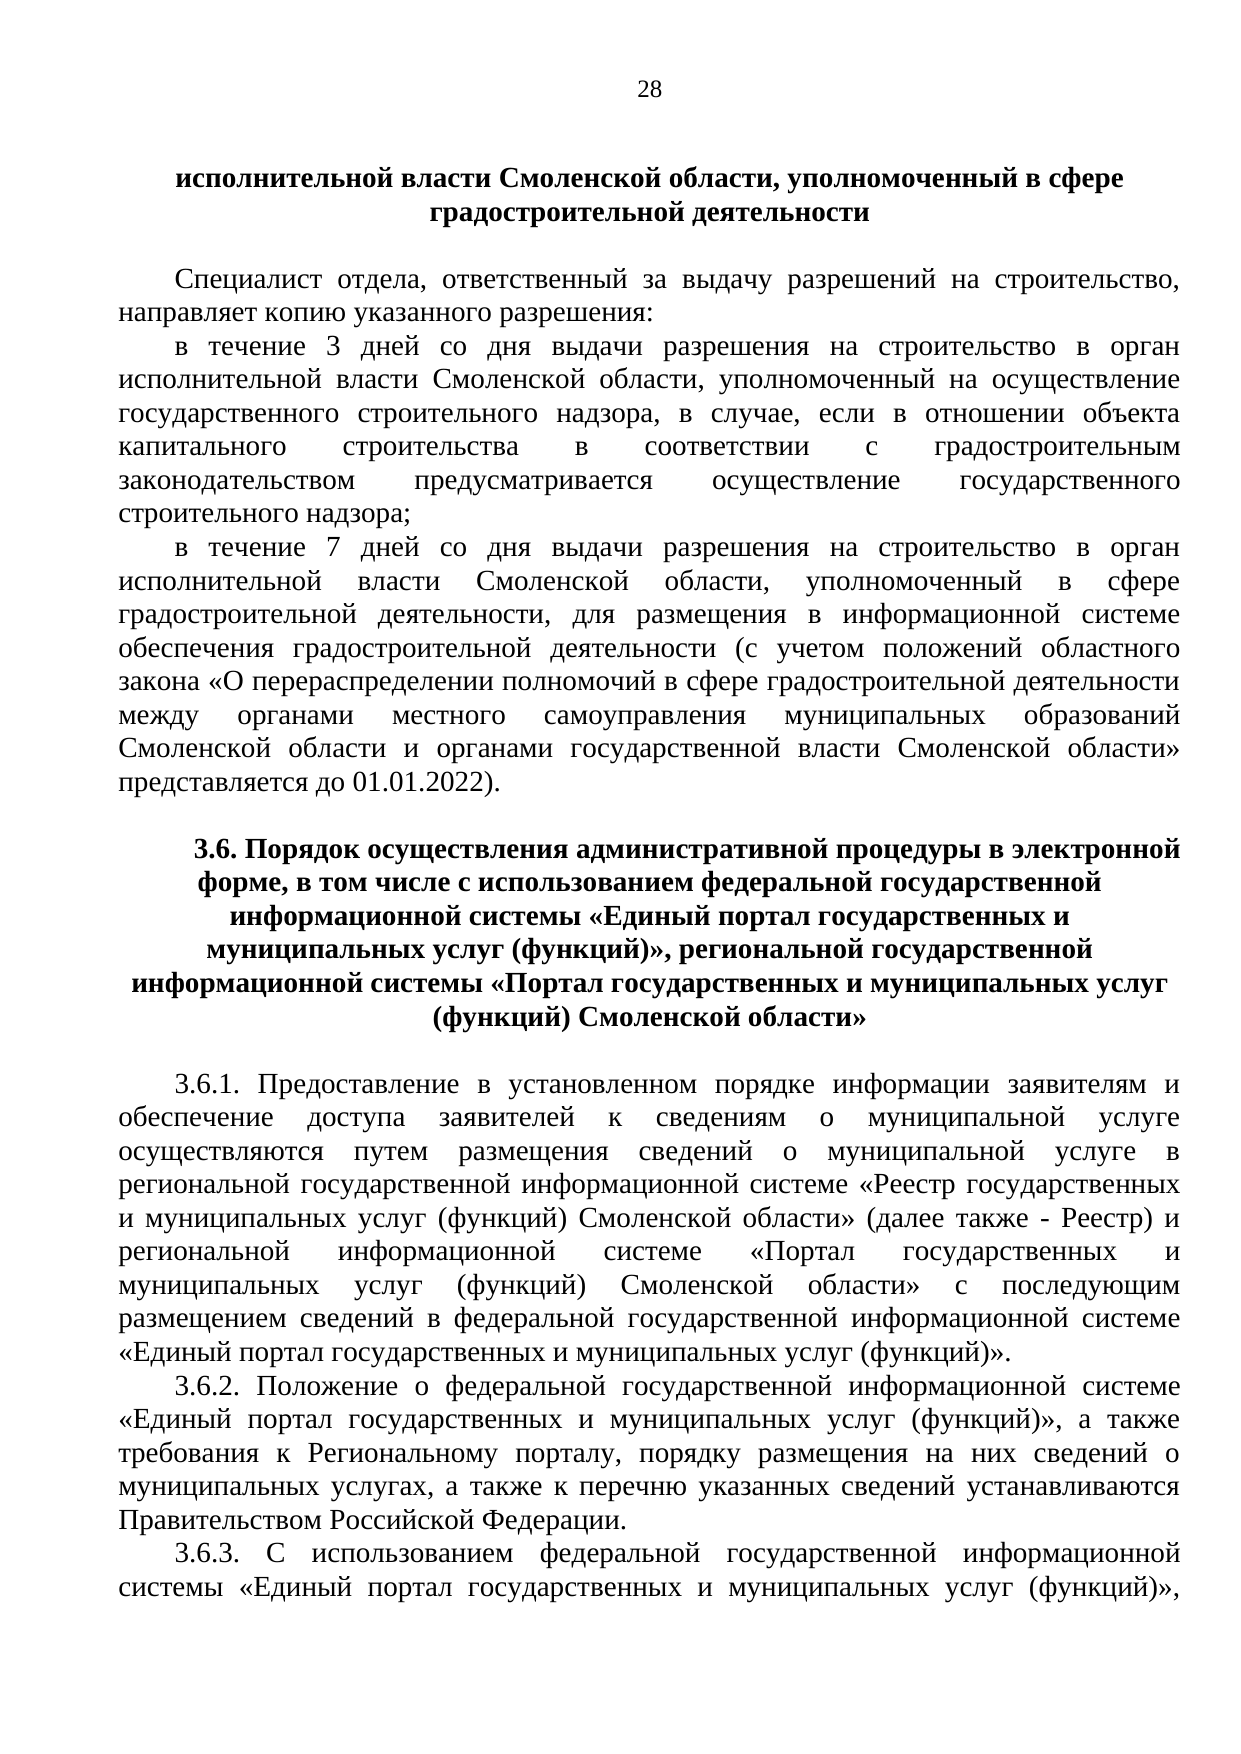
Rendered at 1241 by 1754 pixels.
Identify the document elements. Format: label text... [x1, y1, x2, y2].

text 3.6. Порядок осуществления административной процедуры в электронной форме, в том числе с использованием федеральной государственной информационной системы «Единый портал государственных и муниципальных услуг (функций)», региональной государственной информационной системы «Портал государственных и муниципальных услуг (функций) Смоленской области» [118, 831, 1181, 1032]
text 3.6.1. Предоставление в установленном порядке информации заявителям и обеспечение доступа заявителей к сведениям о муниципальной услуге осуществляются путем размещения сведений о муниципальной услуге в региональной государственной информационной системе «Реестр государственных и муниципальных услуг (функций) Смоленской области» (далее также - Реестр) и региональной информационной системе «Портал государственных и муниципальных услуг (функций) Смоленской области» с последующим размещением сведений в федеральной государственной информационной системе «Единый портал государственных и муниципальных услуг (функций)». [118, 1066, 1181, 1368]
text в течение 7 дней со дня выдачи разрешения на строительство в орган исполнительной власти Смоленской области, уполномоченный в сфере градостроительной деятельности, для размещения в информационной системе обеспечения градостроительной деятельности (с учетом положений областного закона «О перераспределении полномочий в сфере градостроительной деятельности между органами местного самоуправления муниципальных образований Смоленской области и органами государственной власти Смоленской области» представляется до 01.01.2022). [118, 529, 1181, 797]
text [118, 160, 1181, 227]
text Специалист отдела, ответственный за выдачу разрешений на строительство, направляет копию указанного разрешения: [118, 261, 1181, 328]
text в течение 3 дней со дня выдачи разрешения на строительство в орган исполнительной власти Смоленской области, уполномоченный на осуществление государственного строительного надзора, в случае, если в отношении объекта капитального строительства в соответствии с градостроительным законодательством предусматривается осуществление государственного строительного надзора; [118, 328, 1181, 529]
text 3.6.2. Положение о федеральной государственной информационной системе «Единый портал государственных и муниципальных услуг (функций)», а также требования к Региональному порталу, порядку размещения на них сведений о муниципальных услугах, а также к перечню указанных сведений устанавливаются Правительством Российской Федерации. [118, 1368, 1181, 1535]
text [118, 1535, 1181, 1602]
